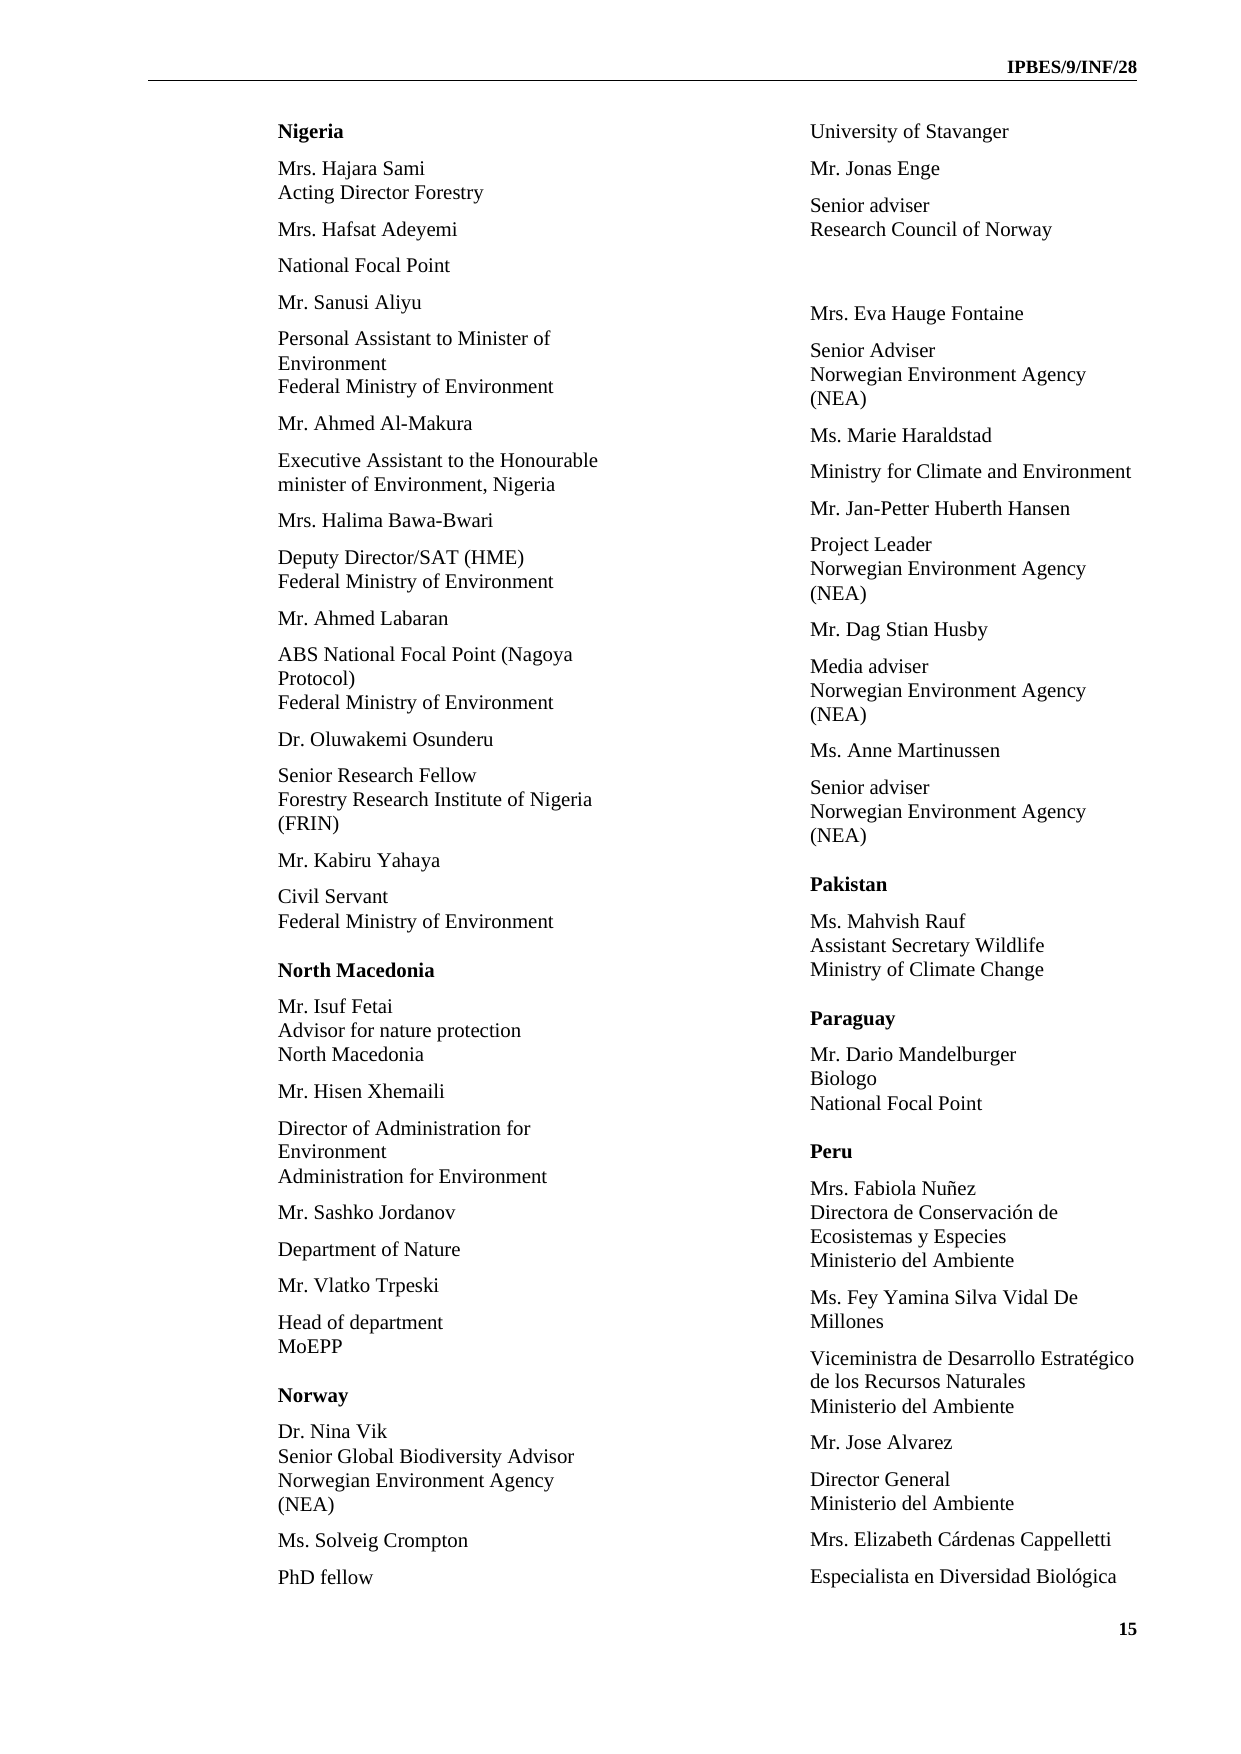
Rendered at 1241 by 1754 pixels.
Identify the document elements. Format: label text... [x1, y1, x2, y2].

text Senior Research Fellow [278, 763, 605, 787]
text North Macedonia [278, 1042, 605, 1066]
text Mr. Sashko Jordanov [278, 1200, 605, 1224]
text Mr. Ahmed Labaran [278, 605, 605, 629]
text Senior Global Biodiversity Advisor [278, 1443, 605, 1468]
text Executive Assistant to the Honourable minister of Environment, Nigeria [278, 448, 605, 496]
text Federal Ministry of Environment [278, 569, 605, 593]
text Mr. Dag Stian Husby [810, 617, 1137, 641]
text Ministry for Climate and Environment [810, 459, 1137, 483]
text Research Council of Norway [810, 217, 1137, 241]
text Norwegian Environment Agency (NEA) [278, 1468, 605, 1516]
text University of Stavanger [810, 119, 1137, 143]
text Ministerio del Ambiente [810, 1393, 1137, 1418]
text Mr. Kabiru Yahaya [278, 848, 605, 872]
text Mrs. Halima Bawa-Bwari [278, 508, 605, 532]
text Ms. Marie Haraldstad [810, 423, 1137, 447]
text Peru [810, 1139, 1107, 1163]
text Ministerio del Ambiente [810, 1491, 1137, 1515]
text Mrs. Hafsat Adeyemi [278, 217, 605, 241]
text Senior Adviser [810, 338, 1137, 362]
text Mr. Dario Mandelburger [810, 1042, 1137, 1066]
text Nigeria [278, 119, 575, 143]
text Senior adviser [810, 775, 1137, 799]
text Mr. Ahmed Al-Makura [278, 411, 605, 435]
text Director of Administration for Environment [278, 1115, 605, 1163]
text Directora de Conservación de Ecosistemas y Especies [810, 1200, 1137, 1248]
text Federal Ministry of Environment [278, 690, 605, 714]
text National Focal Point [278, 253, 605, 277]
text Mrs. Eva Hauge Fontaine [810, 301, 1137, 325]
text Administration for Environment [278, 1163, 605, 1188]
text National Focal Point [810, 1090, 1137, 1114]
text Ms. Fey Yamina Silva Vidal De Millones [810, 1285, 1137, 1333]
text Ms. Anne Martinussen [810, 738, 1137, 762]
text Department of Nature [278, 1237, 605, 1261]
text Acting Director Forestry [278, 180, 605, 204]
text Director General [810, 1467, 1137, 1491]
text Mr. Vlatko Trpeski [278, 1273, 605, 1297]
text ABS National Focal Point (Nagoya Protocol) [278, 642, 605, 690]
text Mrs. Elizabeth Cárdenas Cappelletti [810, 1527, 1137, 1551]
text Forestry Research Institute of Nigeria (FRIN) [278, 787, 605, 835]
text Norwegian Environment Agency (NEA) [810, 799, 1137, 847]
text Norway [278, 1383, 575, 1407]
text Viceministra de Desarrollo Estratégico de los Recursos Naturales [810, 1345, 1137, 1393]
text Especialista en Diversidad Biológica [810, 1564, 1137, 1588]
text Pakistan [810, 872, 1107, 896]
text Assistant Secretary Wildlife [810, 933, 1137, 957]
text Mr. Jan-Petter Huberth Hansen [810, 496, 1137, 520]
text Mr. Jose Alvarez [810, 1430, 1137, 1454]
text Ms. Solveig Crompton [278, 1528, 605, 1552]
text Media adviser [810, 653, 1137, 678]
text Mrs. Fabiola Nuñez [810, 1176, 1137, 1200]
text Advisor for nature protection [278, 1018, 605, 1042]
text Mrs. Hajara Sami [278, 156, 605, 180]
text Personal Assistant to Minister of Environment [278, 326, 605, 374]
text Deputy Director/SAT (HME) [278, 545, 605, 569]
text Mr. Hisen Xhemaili [278, 1079, 605, 1103]
text Civil Servant [278, 884, 605, 908]
text Dr. Oluwakemi Osunderu [278, 727, 605, 751]
text Mr. Jonas Enge [810, 156, 1137, 180]
text Mr. Isuf Fetai [278, 994, 605, 1018]
text Project Leader [810, 532, 1137, 556]
text Dr. Nina Vik [278, 1419, 605, 1443]
text Head of department [278, 1310, 605, 1334]
text Federal Ministry of Environment [278, 374, 605, 398]
text Ministerio del Ambiente [810, 1248, 1137, 1272]
text Norwegian Environment Agency (NEA) [810, 362, 1137, 410]
text Biologo [810, 1066, 1137, 1090]
text Senior adviser [810, 193, 1137, 217]
text PhD fellow [278, 1565, 605, 1589]
text North Macedonia [278, 958, 575, 982]
text Norwegian Environment Agency (NEA) [810, 556, 1137, 604]
text Federal Ministry of Environment [278, 908, 605, 933]
text Mr. Sanusi Aliyu [278, 290, 605, 314]
text MoEPP [278, 1334, 605, 1358]
text Ministry of Climate Change [810, 957, 1137, 981]
text Paraguay [810, 1006, 1107, 1030]
text Ms. Mahvish Rauf [810, 908, 1137, 933]
text Norwegian Environment Agency (NEA) [810, 678, 1137, 726]
